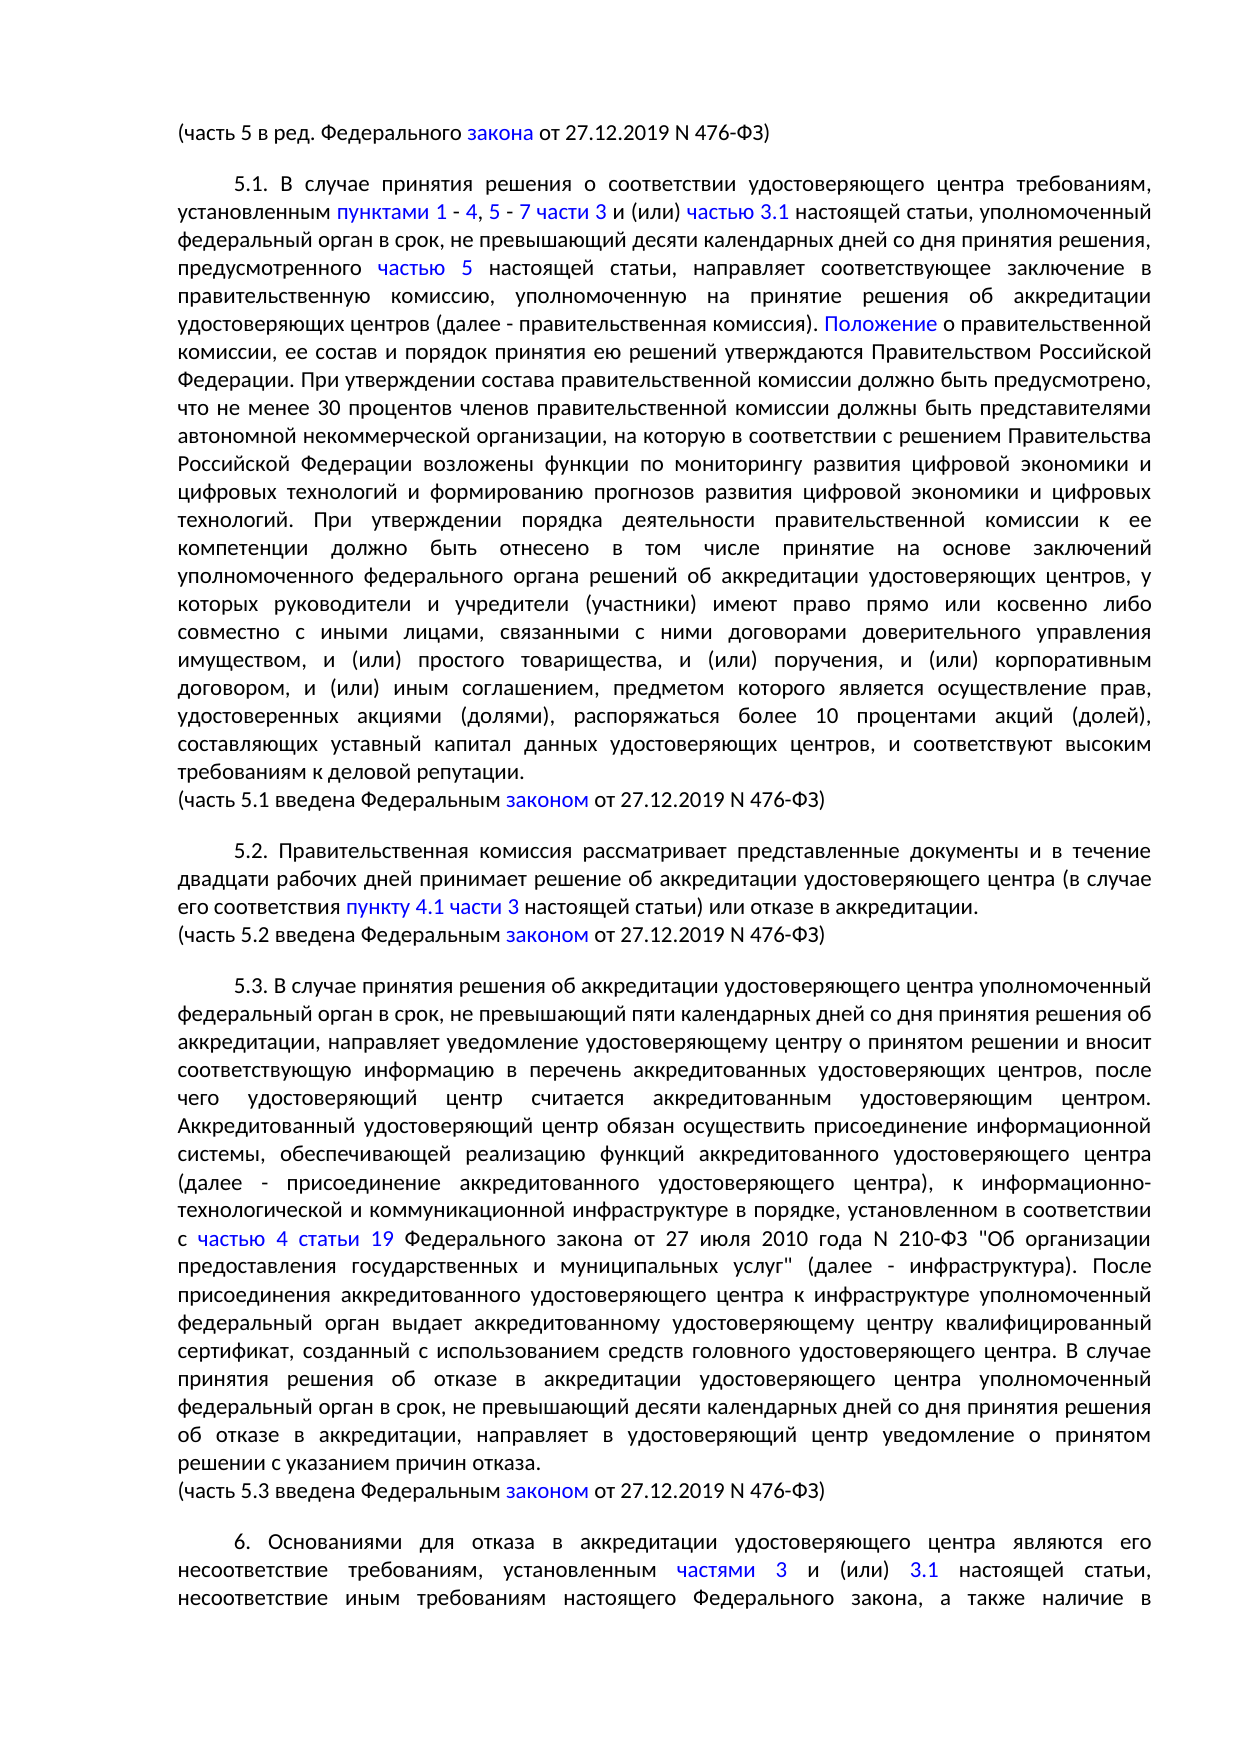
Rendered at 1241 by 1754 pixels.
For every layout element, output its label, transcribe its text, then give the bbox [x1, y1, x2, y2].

text (часть 5.3 введена Федеральным законом от 27.12.2019 N 476-ФЗ) [177, 1476, 1152, 1504]
text (часть 5.1 введена Федеральным законом от 27.12.2019 N 476-ФЗ) [177, 786, 1152, 813]
text (часть 5.2 введена Федеральным законом от 27.12.2019 N 476-ФЗ) [177, 921, 1152, 948]
text 5.3. В случае принятия решения об аккредитации удостоверяющего центра уполномоченный федеральный орган в срок, не превышающий пяти календарных дней со дня принятия решения об аккредитации, направляет уведомление удостоверяющему центру о принятом решении и вносит соответствующую информацию в перечень аккредитованных удостоверяющих центров, после чего удостоверяющий центр считается аккредитованным удостоверяющим центром. Аккредитованный удостоверяющий центр обязан осуществить присоединение информационной системы, обеспечивающей реализацию функций аккредитованного удостоверяющего центра (далее - присоединение аккредитованного удостоверяющего центра), к информационно-технологической и коммуникационной инфраструктуре в порядке, установленном в соответствии с частью 4 статьи 19 Федерального закона от 27 июля 2010 года N 210-ФЗ "Об организации предоставления государственных и муниципальных услуг" (далее - инфраструктура). После присоединения аккредитованного удостоверяющего центра к инфраструктуре уполномоченный федеральный орган выдает аккредитованному удостоверяющему центру квалифицированный сертификат, созданный с использованием средств головного удостоверяющего центра. В случае принятия решения об отказе в аккредитации удостоверяющего центра уполномоченный федеральный орган в срок, не превышающий десяти календарных дней со дня принятия решения об отказе в аккредитации, направляет в удостоверяющий центр уведомление о принятом решении с указанием причин отказа. [177, 971, 1152, 1476]
text (часть 5 в ред. Федерального закона от 27.12.2019 N 476-ФЗ) [177, 118, 1152, 146]
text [177, 1527, 1152, 1611]
text 5.2. Правительственная комиссия рассматривает представленные документы и в течение двадцати рабочих дней принимает решение об аккредитации удостоверяющего центра (в случае его соответствия пункту 4.1 части 3 настоящей статьи) или отказе в аккредитации. [177, 836, 1152, 921]
text 5.1. В случае принятия решения о соответствии удостоверяющего центра требованиям, установленным пунктами 1 - 4, 5 - 7 части 3 и (или) частью 3.1 настоящей статьи, уполномоченный федеральный орган в срок, не превышающий десяти календарных дней со дня принятия решения, предусмотренного частью 5 настоящей статьи, направляет соответствующее заключение в правительственную комиссию, уполномоченную на принятие решения об аккредитации удостоверяющих центров (далее - правительственная комиссия). Положение о правительственной комиссии, ее состав и порядок принятия ею решений утверждаются Правительством Российской Федерации. При утверждении состава правительственной комиссии должно быть предусмотрено, что не менее 30 процентов членов правительственной комиссии должны быть представителями автономной некоммерческой организации, на которую в соответствии с решением Правительства Российской Федерации возложены функции по мониторингу развития цифровой экономики и цифровых технологий и формированию прогнозов развития цифровой экономики и цифровых технологий. При утверждении порядка деятельности правительственной комиссии к ее компетенции должно быть отнесено в том числе принятие на основе заключений уполномоченного федерального органа решений об аккредитации удостоверяющих центров, у которых руководители и учредители (участники) имеют право прямо или косвенно либо совместно с иными лицами, связанными с ними договорами доверительного управления имуществом, и (или) простого товарищества, и (или) поручения, и (или) корпоративным договором, и (или) иным соглашением, предметом которого является осуществление прав, удостоверенных акциями (долями), распоряжаться более 10 процентами акций (долей), составляющих уставный капитал данных удостоверяющих центров, и соответствуют высоким требованиям к деловой репутации. [177, 169, 1152, 786]
